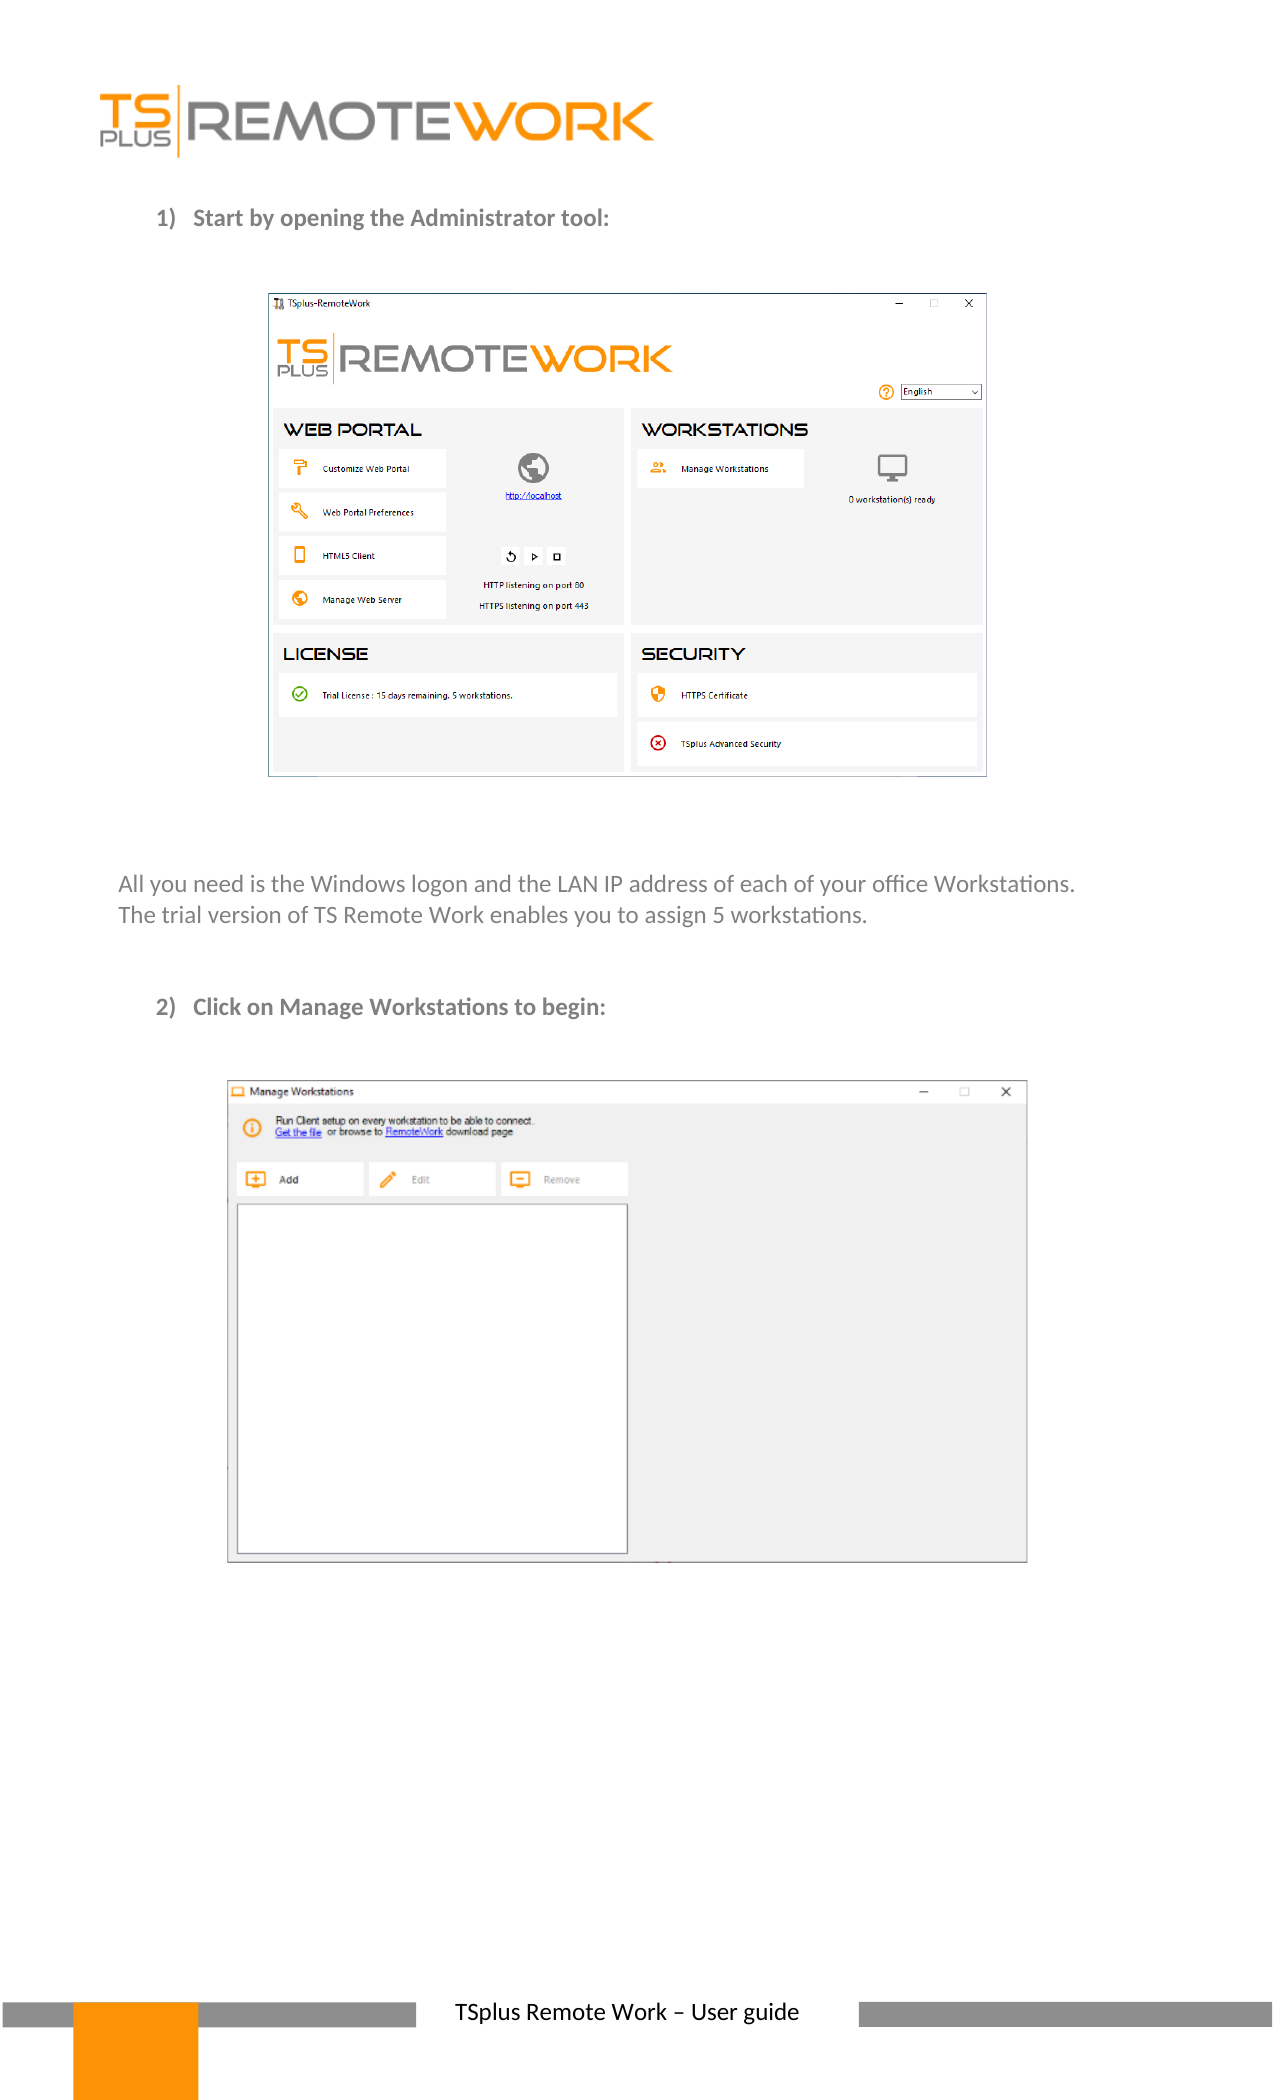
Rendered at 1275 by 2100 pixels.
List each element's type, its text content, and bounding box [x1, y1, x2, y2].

picture [268, 293, 987, 777]
text The trial version of TS Remote Work enables you to assign 5 workstations. [118, 899, 1137, 929]
list Start by opening the Administrator tool: [156, 203, 1137, 233]
picture [100, 85, 655, 158]
picture [227, 1080, 1028, 1563]
text All you need is the Windows logon and the LAN IP address of each of your office Workstations. [118, 868, 1137, 899]
list Click on Manage Workstations to begin: [156, 991, 1137, 1021]
